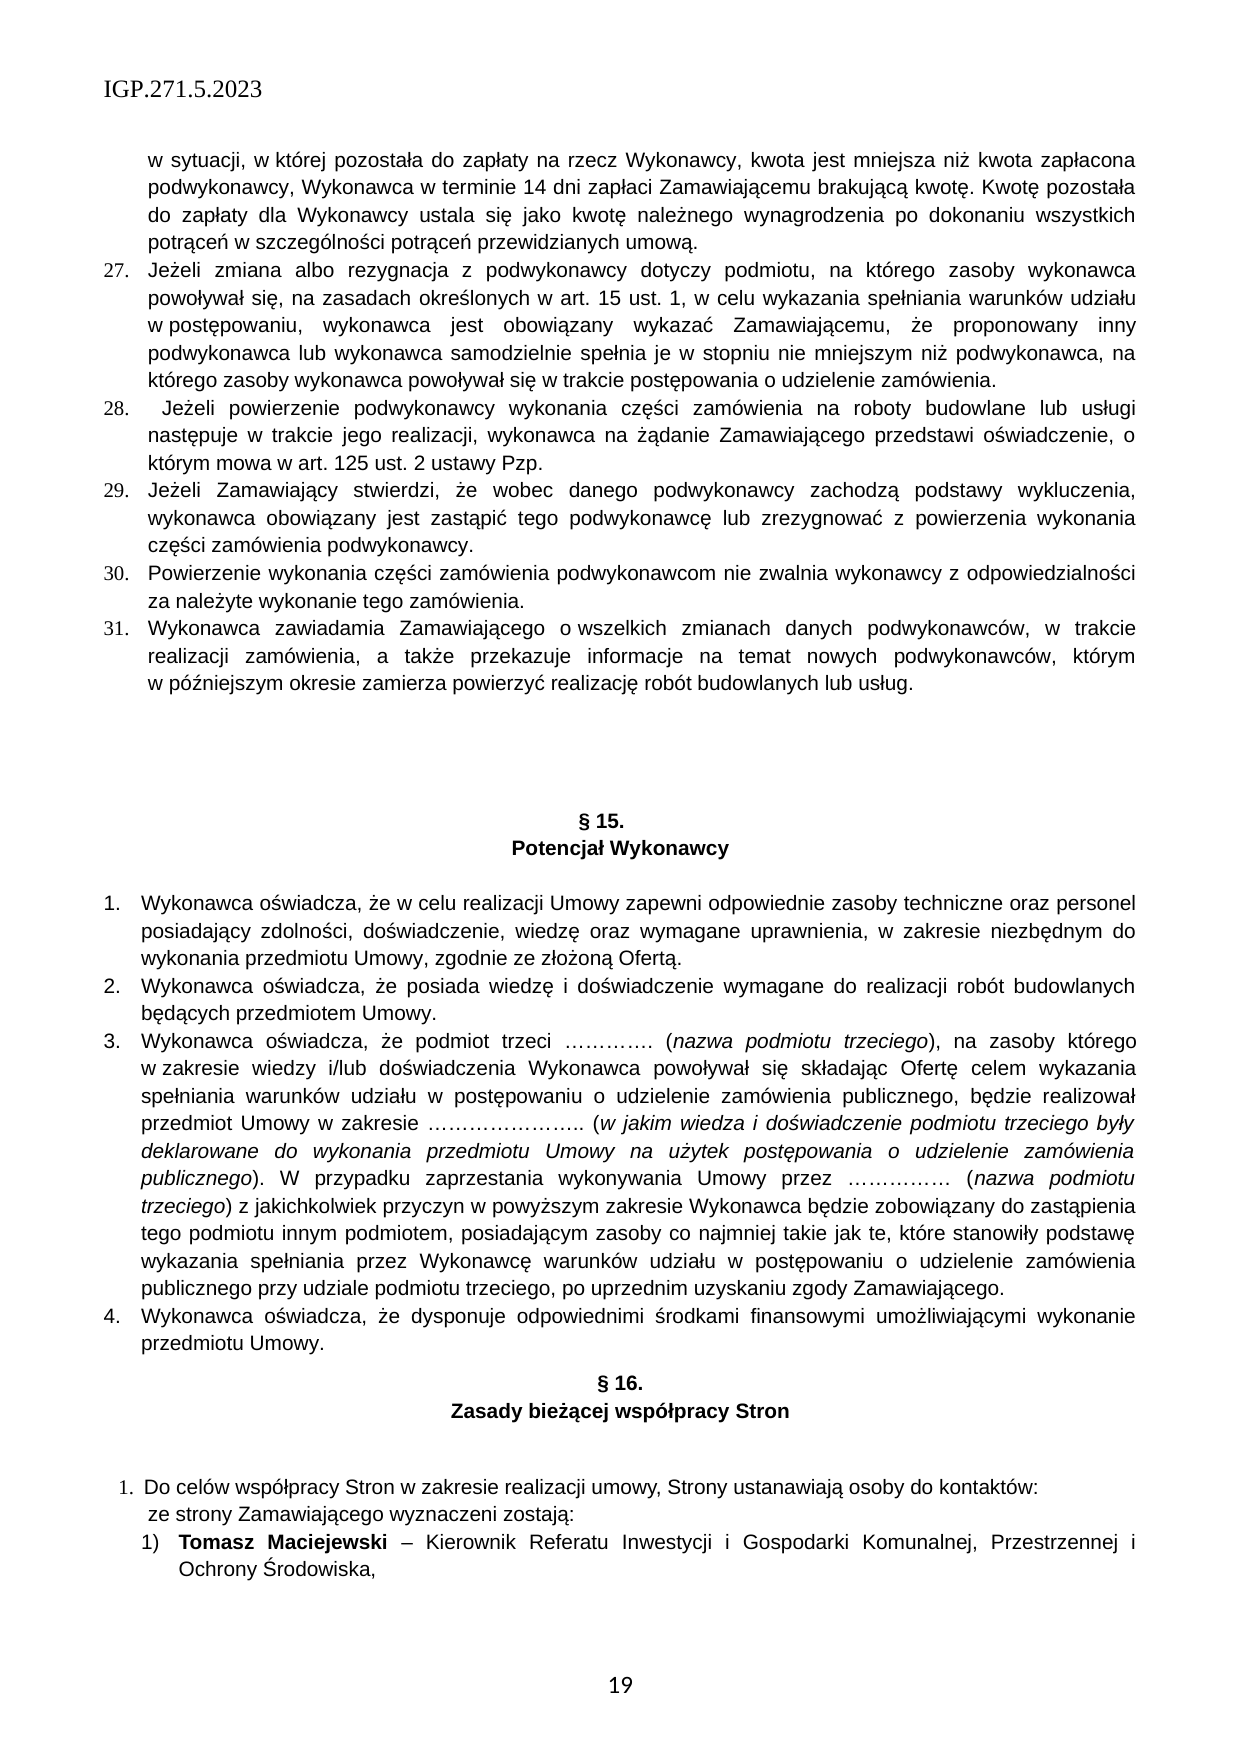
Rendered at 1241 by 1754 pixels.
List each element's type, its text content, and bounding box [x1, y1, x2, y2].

list Wykonawca oświadcza, że posiada wiedzę i doświadczenie wymagane do realizacji robót budowlanych będących przedmiotem Umowy. [103, 974, 1137, 1025]
subtitle Zasady bieżącej współpracy Stron [103, 1399, 1137, 1423]
list Jeżeli zmiana albo rezygnacja z podwykonawcy dotyczy podmiotu, na którego zasoby wykonawca powoływał się, na zasadach określonych w art. 15 ust. 1, w celu wykazania spełniania warunków udziału w postępowaniu, wykonawca jest obowiązany wykazać Zamawiającemu, że proponowany inny podwykonawca lub wykonawca samodzielnie spełnia je w stopniu nie mniejszym niż podwykonawca, na którego zasoby wykonawca powoływał się w trakcie postępowania o udzielenie zamówienia. [103, 258, 1137, 392]
list ze strony Zamawiającego wyznaczeni zostają: [148, 1502, 1137, 1526]
list Jeżeli Zamawiający stwierdzi, że wobec danego podwykonawcy zachodzą podstawy wykluczenia, wykonawca obowiązany jest zastąpić tego podwykonawcę lub zrezygnować z powierzenia wykonania części zamówienia podwykonawcy. [103, 478, 1137, 557]
list Wykonawca oświadcza, że dysponuje odpowiednimi środkami finansowymi umożliwiającymi wykonanie przedmiotu Umowy. [103, 1304, 1137, 1355]
list Wykonawca oświadcza, że podmiot trzeci …………. (nazwa podmiotu trzeciego), na zasoby którego w zakresie wiedzy i/lub doświadczenia Wykonawca powoływał się składając Ofertę celem wykazania spełniania warunków udziału w postępowaniu o udzielenie zamówienia publicznego, będzie realizował przedmiot Umowy w zakresie ………………….. (w jakim wiedza i doświadczenie podmiotu trzeciego były deklarowane do wykonania przedmiotu Umowy na użytek postępowania o udzielenie zamówienia publicznego). W przypadku zaprzestania wykonywania Umowy przez …………… (nazwa podmiotu trzeciego) z jakichkolwiek przyczyn w powyższym zakresie Wykonawca będzie zobowiązany do zastąpienia tego podmiotu innym podmiotem, posiadającym zasoby co najmniej takie jak te, które stanowiły podstawę wykazania spełniania przez Wykonawcę warunków udziału w postępowaniu o udzielenie zamówienia publicznego przy udziale podmiotu trzeciego, po uprzednim uzyskaniu zgody Zamawiającego. [103, 1029, 1137, 1300]
list Wykonawca zawiadamia Zamawiającego o wszelkich zmianach danych podwykonawców, w trakcie realizacji zamówienia, a także przekazuje informacje na temat nowych podwykonawców, którym w późniejszym okresie zamierza powierzyć realizację robót budowlanych lub usług. [103, 616, 1137, 695]
list Powierzenie wykonania części zamówienia podwykonawcom nie zwalnia wykonawcy z odpowiedzialności za należyte wykonanie tego zamówienia. [103, 561, 1137, 612]
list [103, 148, 1137, 254]
list § 16. [141, 1371, 1099, 1395]
text Potencjał Wykonawcy [141, 836, 1099, 860]
list Jeżeli powierzenie podwykonawcy wykonania części zamówienia na roboty budowlane lub usługi następuje w trakcie jego realizacji, wykonawca na żądanie Zamawiającego przedstawi oświadczenie, o którym mowa w art. 125 ust. 2 ustawy Pzp. [103, 395, 1137, 474]
list Tomasz Maciejewski – Kierownik Referatu Inwestycji i Gospodarki Komunalnej, Przestrzennej i Ochrony Środowiska, [141, 1530, 1137, 1581]
list Wykonawca oświadcza, że w celu realizacji Umowy zapewni odpowiednie zasoby techniczne oraz personel posiadający zdolności, doświadczenie, wiedzę oraz wymagane uprawnienia, w zakresie niezbędnym do wykonania przedmiotu Umowy, zgodnie ze złożoną Ofertą. [103, 891, 1137, 970]
list Do celów współpracy Stron w zakresie realizacji umowy, Strony ustanawiają osoby do kontaktów: [118, 1474, 1137, 1499]
list § 15. [103, 809, 1099, 833]
